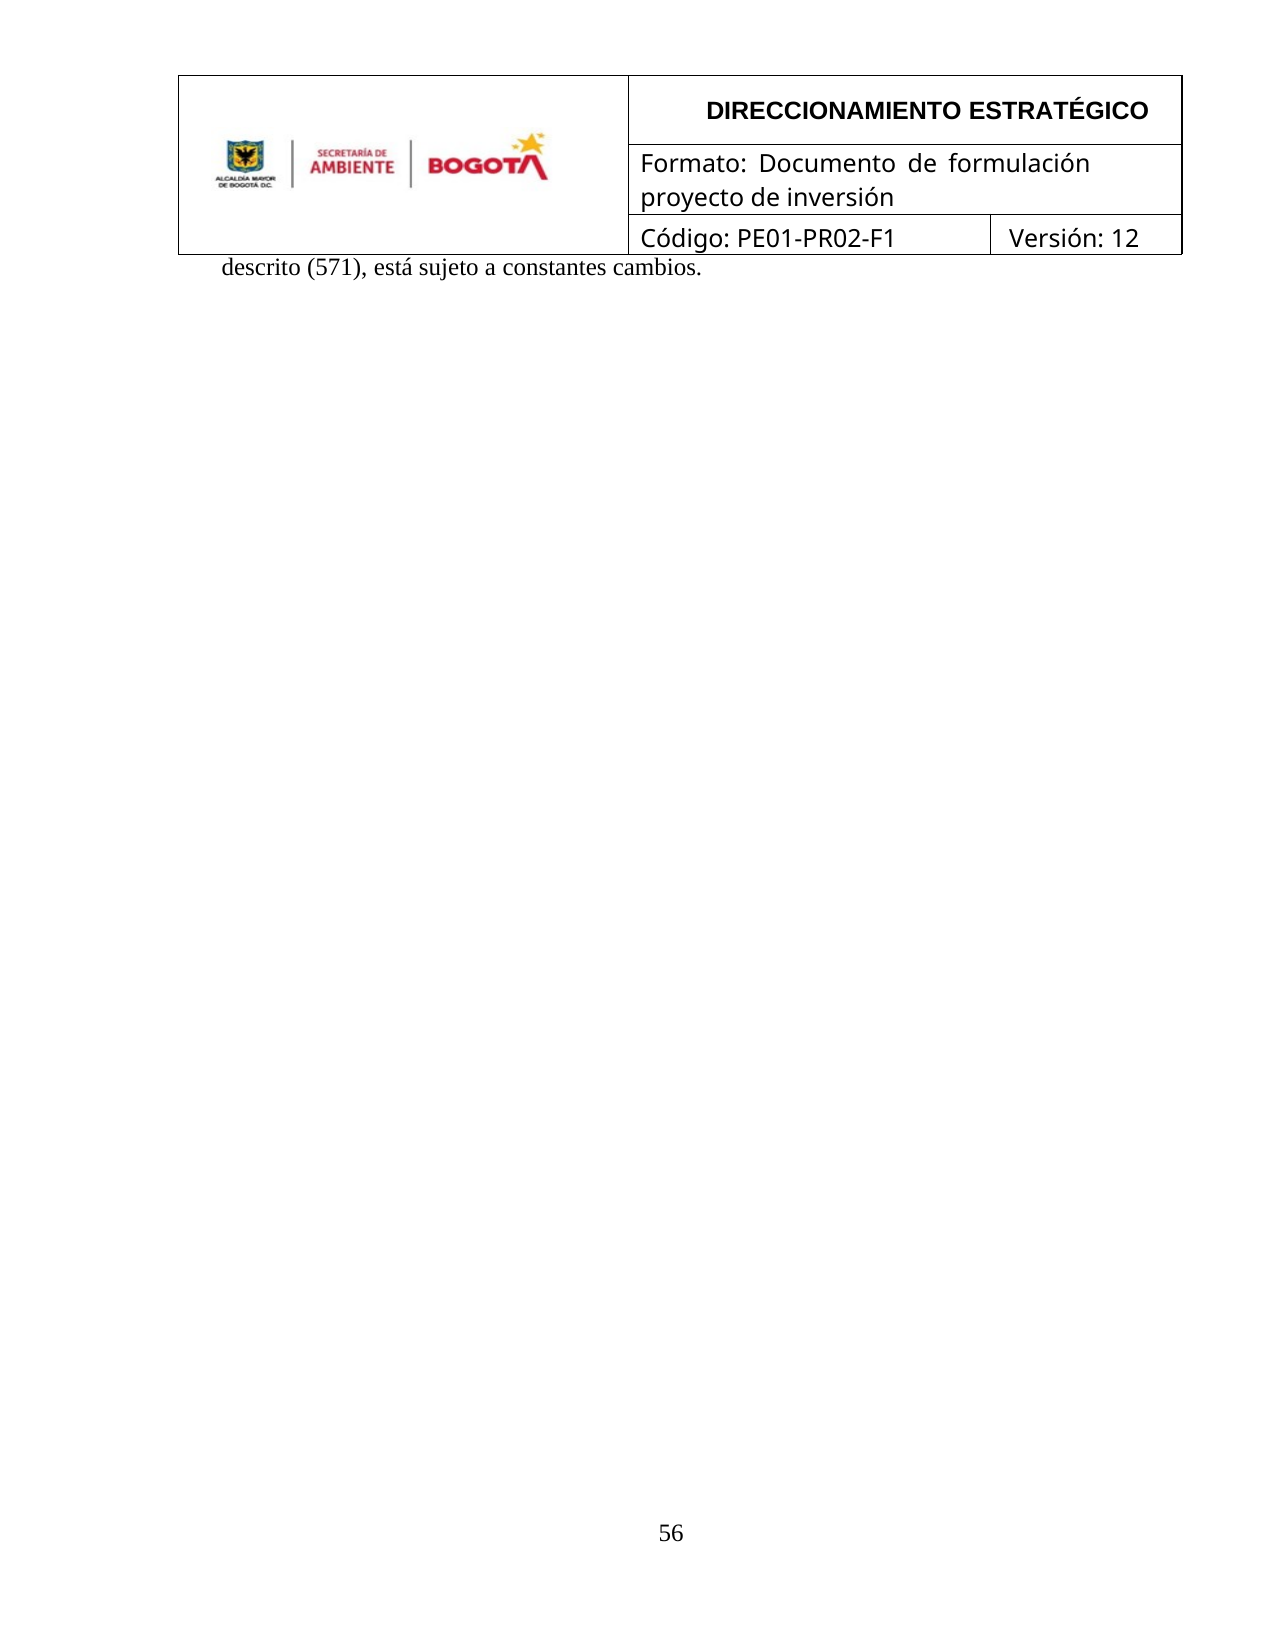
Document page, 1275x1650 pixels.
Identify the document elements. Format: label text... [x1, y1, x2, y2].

picture [211, 127, 553, 193]
